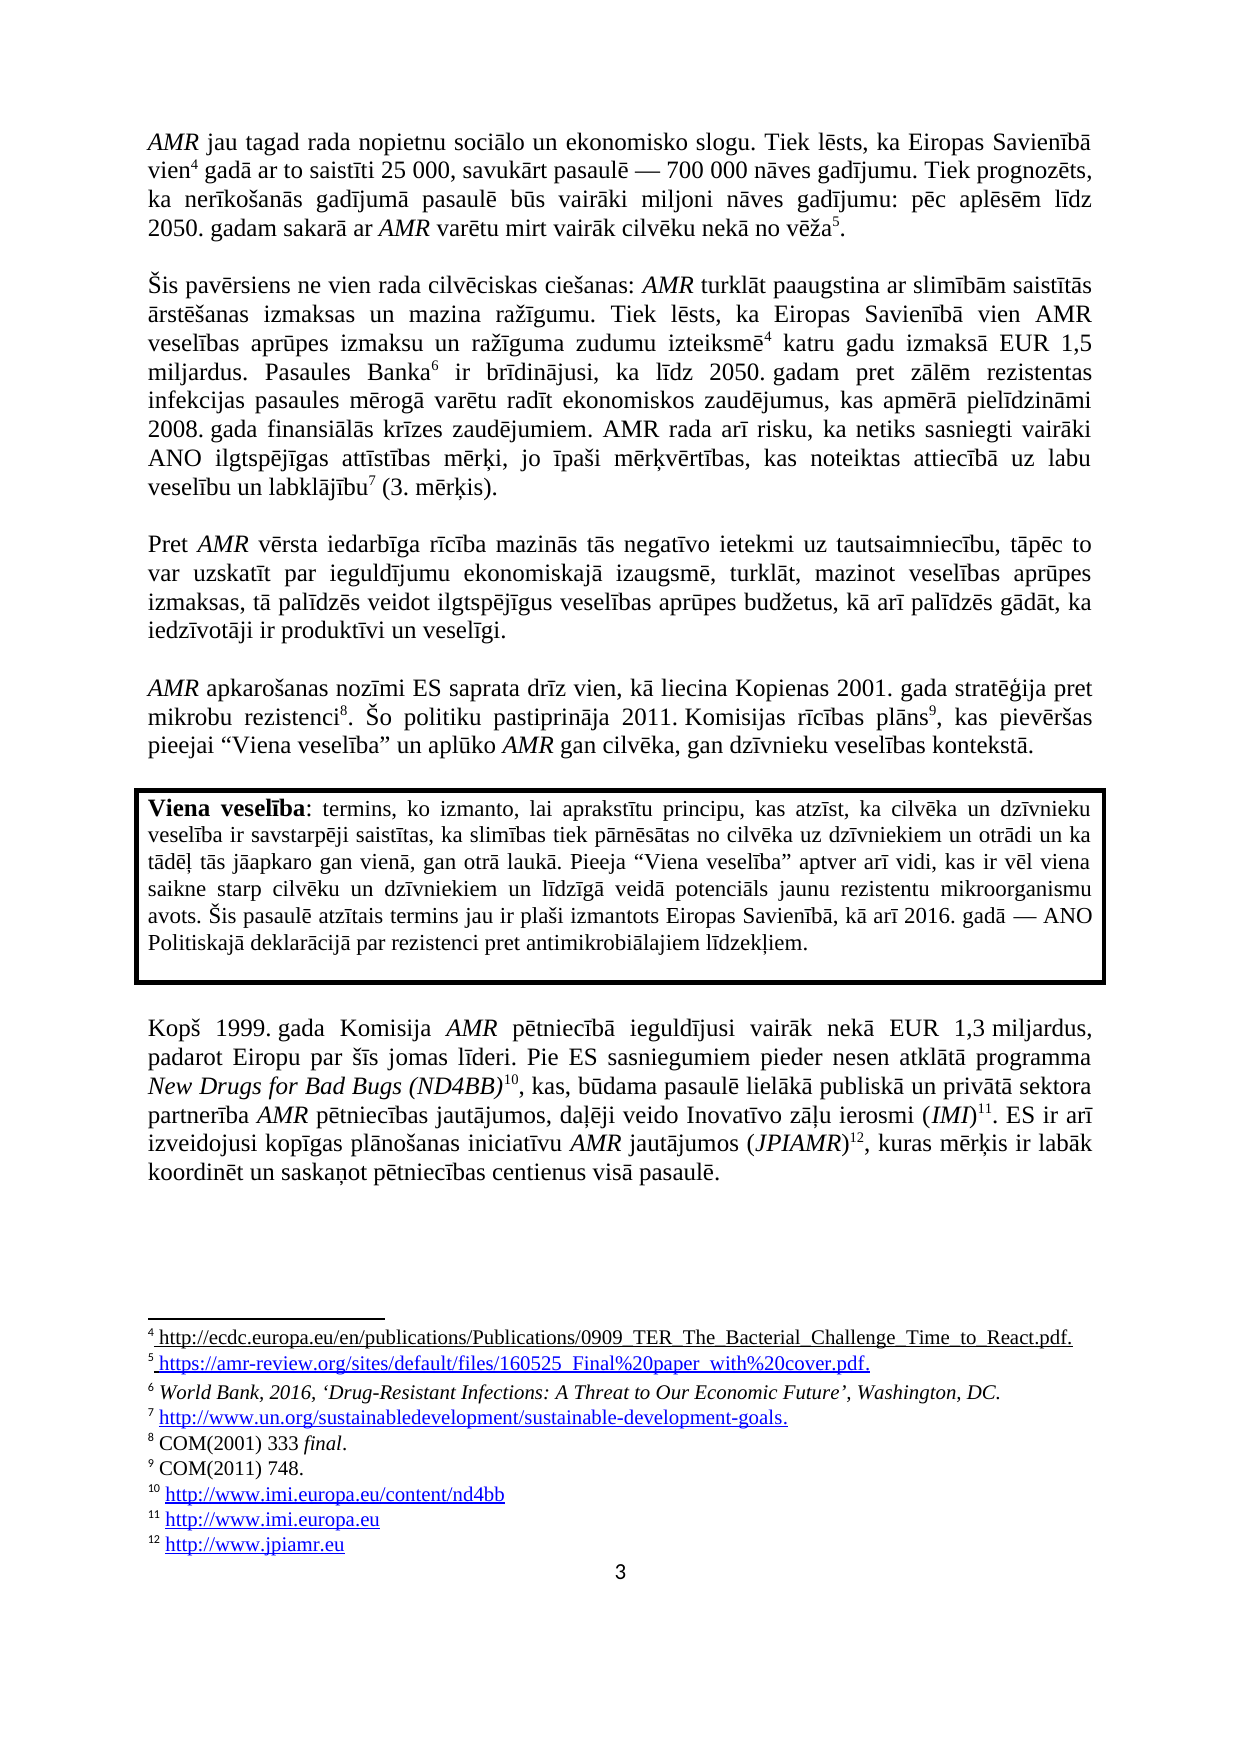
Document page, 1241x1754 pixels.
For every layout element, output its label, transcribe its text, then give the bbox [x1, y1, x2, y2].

table_header Viena veselība: termins, ko izmanto, lai aprakstītu principu, kas atzīst, ka cilvēka un dzīvnieku veselība ir savstarpēji saistītas, ka slimības tiek pārnēsātas no cilvēka uz dzīvniekiem un otrādi un ka tādēļ tās jāapkaro gan vienā, gan otrā laukā. Pieeja “Viena veselība” aptver arī vidi, kas ir vēl viena saikne starp cilvēku un dzīvniekiem un līdzīgā veidā potenciāls jaunu rezistentu mikroorganismu avots. Šis pasaulē atzītais termins jau ir plaši izmantots Eiropas Savienībā, kā arī 2016. gadā — ANO Politiskajā deklarācijā par rezistenci pret antimikrobiālajiem līdzekļiem. [139, 793, 1102, 980]
text Kopš 1999. gada Komisija AMR pētniecībā ieguldījusi vairāk nekā EUR 1,3 miljardus, padarot Eiropu par šīs jomas līderi. Pie ES sasniegumiem pieder nesen atklātā programma New Drugs for Bad Bugs (ND4BB), kas, būdama pasaulē lielākā publiskā un privātā sektora partnerība AMR pētniecības jautājumos, daļēji veido Inovatīvo zāļu ierosmi (IMI). ES ir arī izveidojusi kopīgas plānošanas iniciatīvu AMR jautājumos (JPIAMR), kuras mērķis ir labāk koordinēt un saskaņot pētniecības centienus visā pasaulē. [148, 1013, 1093, 1186]
text AMR jau tagad rada nopietnu sociālo un ekonomisko slogu. Tiek lēsts, ka Eiropas Savienībā vien gadā ar to saistīti 25 000, savukārt pasaulē — 700 000 nāves gadījumu. Tiek prognozēts, ka nerīkošanās gadījumā pasaulē būs vairāki miljoni nāves gadījumu: pēc aplēsēm līdz 2050. gadam sakarā ar AMR varētu mirt vairāk cilvēku nekā no vēža. [148, 127, 1093, 242]
text Pret AMR vērsta iedarbīga rīcība mazinās tās negatīvo ietekmi uz tautsaimniecību, tāpēc to var uzskatīt par ieguldījumu ekonomiskajā izaugsmē, turklāt, mazinot veselības aprūpes izmaksas, tā palīdzēs veidot ilgtspējīgus veselības aprūpes budžetus, kā arī palīdzēs gādāt, ka iedzīvotāji ir produktīvi un veselīgi. [148, 529, 1093, 644]
text AMR apkarošanas nozīmi ES saprata drīz vien, kā liecina Kopienas 2001. gada stratēģija pret mikrobu rezistenci. Šo politiku pastiprināja 2011. Komisijas rīcības plāns, kas pievēršas pieejai “Viena veselība” un aplūko AMR gan cilvēka, gan dzīvnieku veselības kontekstā. [148, 673, 1093, 759]
text Šis pavērsiens ne vien rada cilvēciskas ciešanas: AMR turklāt paaugstina ar slimībām saistītās ārstēšanas izmaksas un mazina ražīgumu. Tiek lēsts, ka Eiropas Savienībā vien AMR veselības aprūpes izmaksu un ražīguma zudumu izteiksmē4 katru gadu izmaksā EUR 1,5 miljardus. Pasaules Banka ir brīdinājusi, ka līdz 2050. gadam pret zālēm rezistentas infekcijas pasaules mērogā varētu radīt ekonomiskos zaudējumus, kas apmērā pielīdzināmi 2008. gada finansiālās krīzes zaudējumiem. AMR rada arī risku, ka netiks sasniegti vairāki ANO ilgtspējīgas attīstības mērķi, jo īpaši mērķvērtības, kas noteiktas attiecībā uz labu veselību un labklājību (3. mērķis). [148, 271, 1093, 501]
